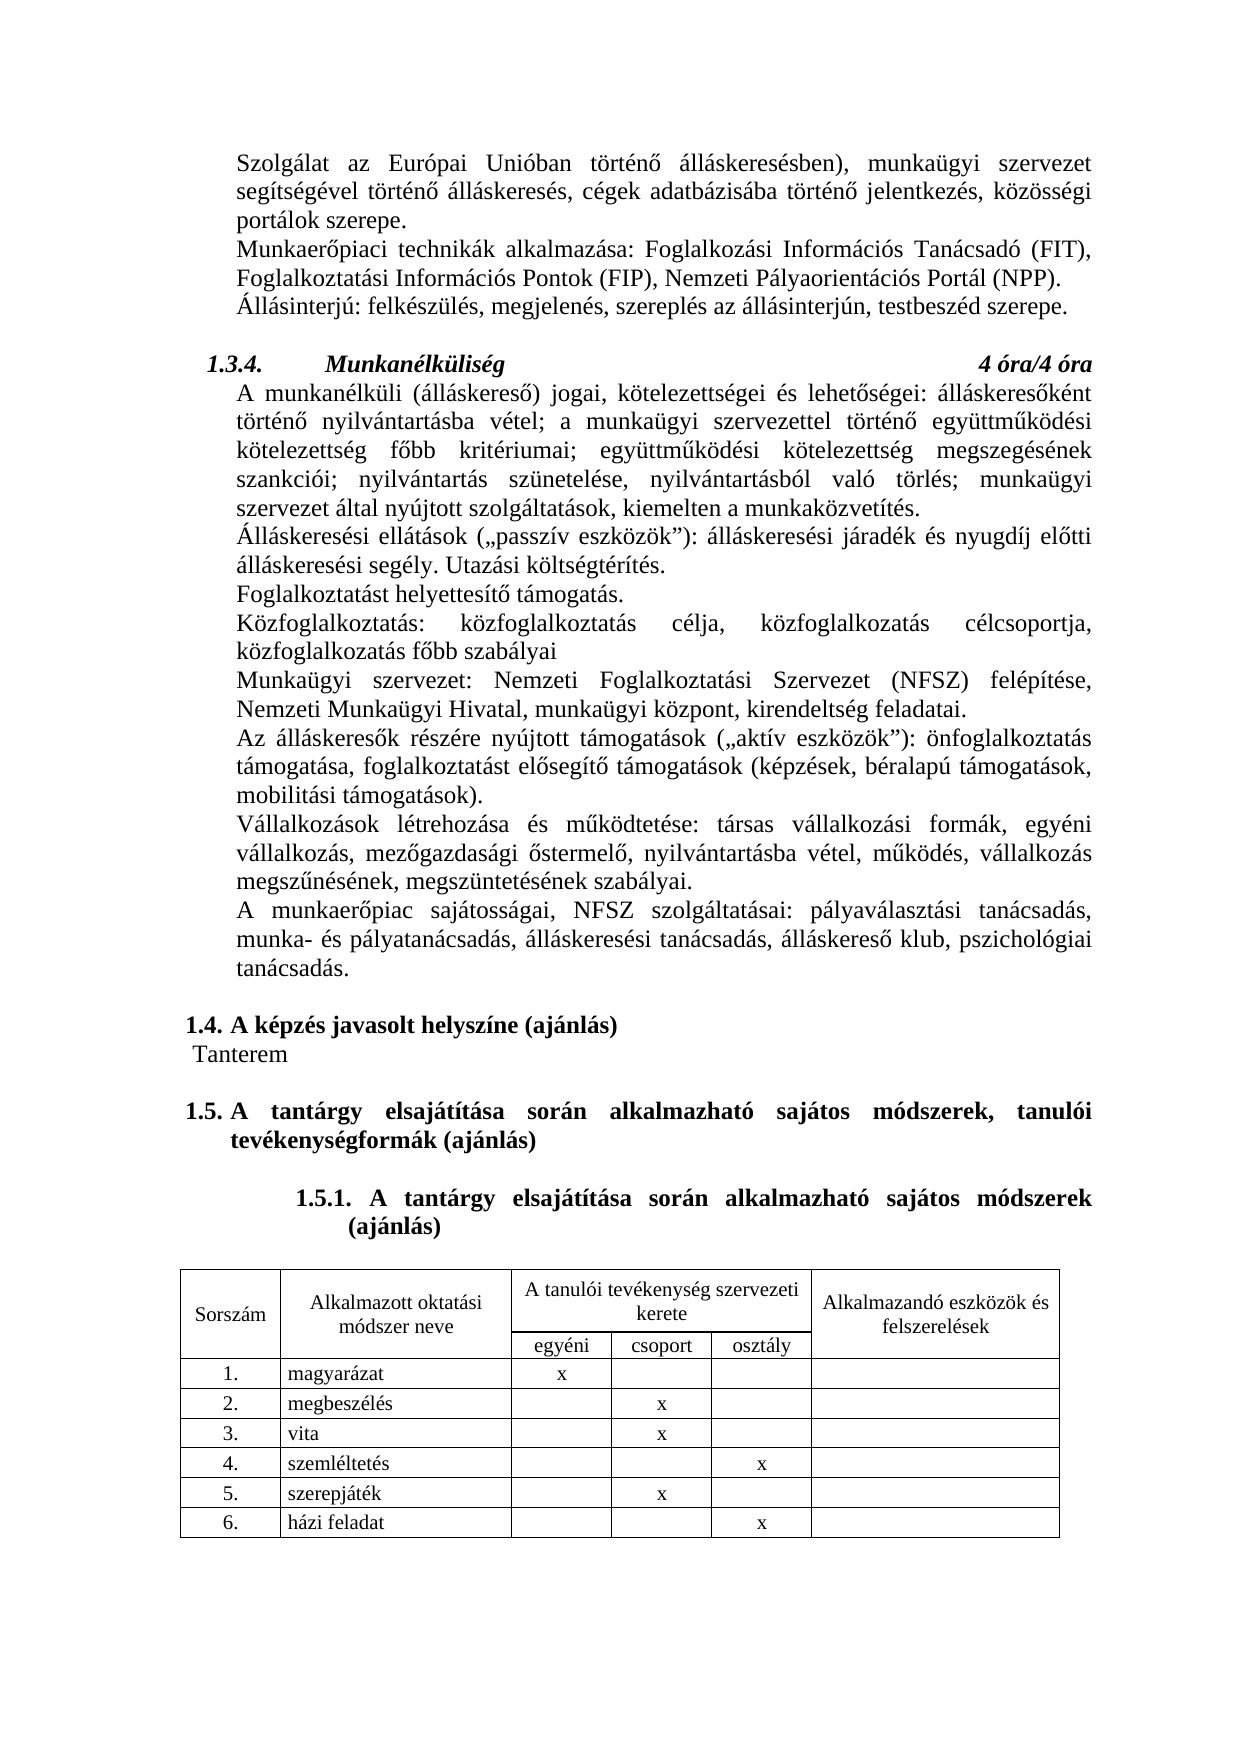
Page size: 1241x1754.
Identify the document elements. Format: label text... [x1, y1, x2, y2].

text Tanterem [192, 1039, 1093, 1068]
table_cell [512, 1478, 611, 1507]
text Munkaügyi szervezet: Nemzeti Foglalkoztatási Szervezet (NFSZ) felépítése, Nemzeti Munkaügyi Hivatal, munkaügyi központ, kirendeltség feladatai. [236, 665, 1093, 723]
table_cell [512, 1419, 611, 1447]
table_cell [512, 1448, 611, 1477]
text A munkaerőpiac sajátosságai, NFSZ szolgáltatásai: pályaválasztási tanácsadás, munka- és pályatanácsadás, álláskeresési tanácsadás, álláskereső klub, pszichológiai tanácsadás. [236, 895, 1093, 981]
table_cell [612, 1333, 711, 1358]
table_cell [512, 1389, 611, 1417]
list A tantárgy elsajátítása során alkalmazható sajátos módszerek (ajánlás) [295, 1183, 1093, 1240]
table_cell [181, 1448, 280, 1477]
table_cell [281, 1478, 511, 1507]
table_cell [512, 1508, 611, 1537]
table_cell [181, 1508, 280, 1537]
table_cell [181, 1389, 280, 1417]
text Állásinterjú: felkészülés, megjelenés, szereplés az állásinterjún, testbeszéd szerepe. [236, 291, 1093, 320]
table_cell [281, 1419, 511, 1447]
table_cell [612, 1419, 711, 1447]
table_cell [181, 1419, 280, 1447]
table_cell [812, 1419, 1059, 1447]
text Foglalkoztatást helyettesítő támogatás. [236, 579, 1093, 608]
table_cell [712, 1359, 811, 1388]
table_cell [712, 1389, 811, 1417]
text Álláskeresési ellátások („passzív eszközök”): álláskeresési járadék és nyugdíj előtti álláskeresési segély. Utazási költségtérítés. [236, 521, 1093, 579]
text Az álláskeresők részére nyújtott támogatások („aktív eszközök”): önfoglalkoztatás támogatása, foglalkoztatást elősegítő támogatások (képzések, béralapú támogatások, mobilitási támogatások). [236, 723, 1093, 809]
text A munkanélküli (álláskereső) jogai, kötelezettségei és lehetőségei: álláskeresőként történő nyilvántartásba vétel; a munkaügyi szervezettel történő együttműködési kötelezettség főbb kritériumai; együttműködési kötelezettség megszegésének szankciói; nyilvántartás szünetelése, nyilvántartásból való törlés; munkaügyi szervezet által nyújtott szolgáltatások, kiemelten a munkaközvetítés. [236, 378, 1093, 521]
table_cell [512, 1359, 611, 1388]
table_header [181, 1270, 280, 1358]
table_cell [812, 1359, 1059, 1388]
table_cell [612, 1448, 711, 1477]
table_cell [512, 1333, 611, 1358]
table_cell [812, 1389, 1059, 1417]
list A képzés javasolt helyszíne (ajánlás) [185, 1010, 1093, 1039]
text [236, 148, 1093, 234]
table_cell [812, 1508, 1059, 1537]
text Közfoglalkoztatás: közfoglalkoztatás célja, közfoglalkozatás célcsoportja, közfoglalkozatás főbb szabályai [236, 608, 1093, 665]
list A tantárgy elsajátítása során alkalmazható sajátos módszerek, tanulói tevékenységformák (ajánlás) [185, 1096, 1093, 1154]
text Munkaerőpiaci technikák alkalmazása: Foglalkozási Információs Tanácsadó (FIT), Foglalkoztatási Információs Pontok (FIP), Nemzeti Pályaorientációs Portál (NPP). [236, 234, 1093, 291]
text Vállalkozások létrehozása és működtetése: társas vállalkozási formák, egyéni vállalkozás, mezőgazdasági őstermelő, nyilvántartásba vétel, működés, vállalkozás megszűnésének, megszüntetésének szabályai. [236, 809, 1093, 895]
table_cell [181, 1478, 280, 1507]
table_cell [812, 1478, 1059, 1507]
list Munkanélküliség 4 óra/4 óra [207, 349, 1093, 378]
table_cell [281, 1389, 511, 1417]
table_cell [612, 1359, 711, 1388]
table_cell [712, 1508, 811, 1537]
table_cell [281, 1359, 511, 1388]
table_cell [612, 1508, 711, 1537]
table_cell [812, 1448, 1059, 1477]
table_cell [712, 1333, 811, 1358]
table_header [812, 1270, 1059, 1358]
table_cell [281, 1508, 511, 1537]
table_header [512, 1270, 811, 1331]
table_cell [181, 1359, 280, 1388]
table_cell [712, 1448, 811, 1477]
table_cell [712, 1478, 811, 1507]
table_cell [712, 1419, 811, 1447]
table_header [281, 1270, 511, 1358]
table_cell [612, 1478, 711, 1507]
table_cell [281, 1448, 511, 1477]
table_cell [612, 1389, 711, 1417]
